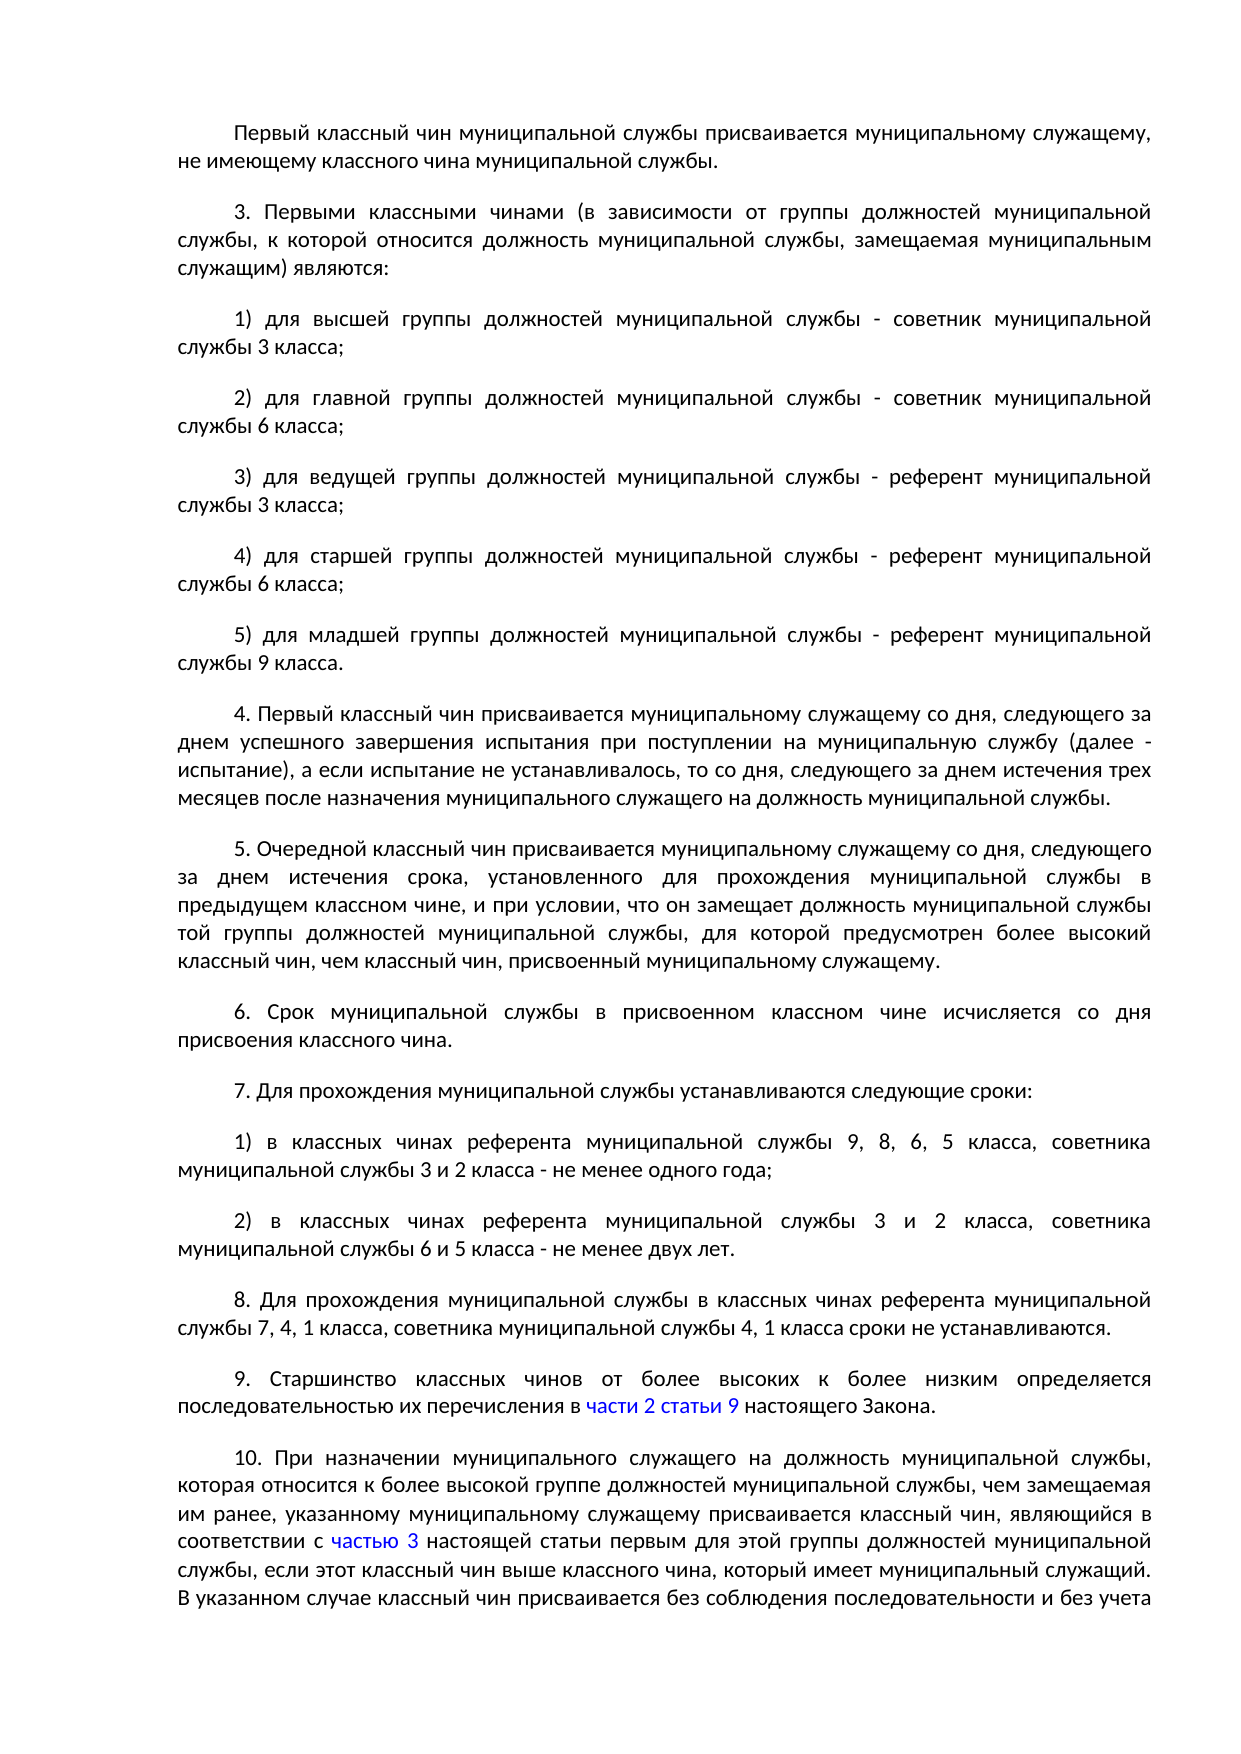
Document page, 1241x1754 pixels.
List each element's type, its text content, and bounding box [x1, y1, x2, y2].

text 2) для главной группы должностей муниципальной службы - советник муниципальной службы 6 класса; [177, 383, 1152, 439]
text 5) для младшей группы должностей муниципальной службы - референт муниципальной службы 9 класса. [177, 620, 1152, 676]
text 2) в классных чинах референта муниципальной службы 3 и 2 класса, советника муниципальной службы 6 и 5 класса - не менее двух лет. [177, 1206, 1152, 1262]
text 5. Очередной классный чин присваивается муниципальному служащему со дня, следующего за днем истечения срока, установленного для прохождения муниципальной службы в предыдущем классном чине, и при условии, что он замещает должность муниципальной службы той группы должностей муниципальной службы, для которой предусмотрен более высокий классный чин, чем классный чин, присвоенный муниципальному служащему. [177, 834, 1152, 974]
text 3. Первыми классными чинами (в зависимости от группы должностей муниципальной службы, к которой относится должность муниципальной службы, замещаемая муниципальным служащим) являются: [177, 197, 1152, 281]
text 3) для ведущей группы должностей муниципальной службы - референт муниципальной службы 3 класса; [177, 462, 1152, 518]
text 9. Старшинство классных чинов от более высоких к более низким определяется последовательностью их перечисления в части 2 статьи 9 настоящего Закона. [177, 1364, 1152, 1420]
text 8. Для прохождения муниципальной службы в классных чинах референта муниципальной службы 7, 4, 1 класса, советника муниципальной службы 4, 1 класса сроки не устанавливаются. [177, 1285, 1152, 1341]
text 4. Первый классный чин присваивается муниципальному служащему со дня, следующего за днем успешного завершения испытания при поступлении на муниципальную службу (далее - испытание), а если испытание не устанавливалось, то со дня, следующего за днем истечения трех месяцев после назначения муниципального служащего на должность муниципальной службы. [177, 699, 1152, 811]
text 1) для высшей группы должностей муниципальной службы - советник муниципальной службы 3 класса; [177, 304, 1152, 360]
text 7. Для прохождения муниципальной службы устанавливаются следующие сроки: [177, 1076, 1152, 1104]
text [177, 1443, 1152, 1611]
text 6. Срок муниципальной службы в присвоенном классном чине исчисляется со дня присвоения классного чина. [177, 997, 1152, 1053]
text Первый классный чин муниципальной службы присваивается муниципальному служащему, не имеющему классного чина муниципальной службы. [177, 118, 1152, 174]
text 1) в классных чинах референта муниципальной службы 9, 8, 6, 5 класса, советника муниципальной службы 3 и 2 класса - не менее одного года; [177, 1127, 1152, 1183]
text 4) для старшей группы должностей муниципальной службы - референт муниципальной службы 6 класса; [177, 541, 1152, 597]
